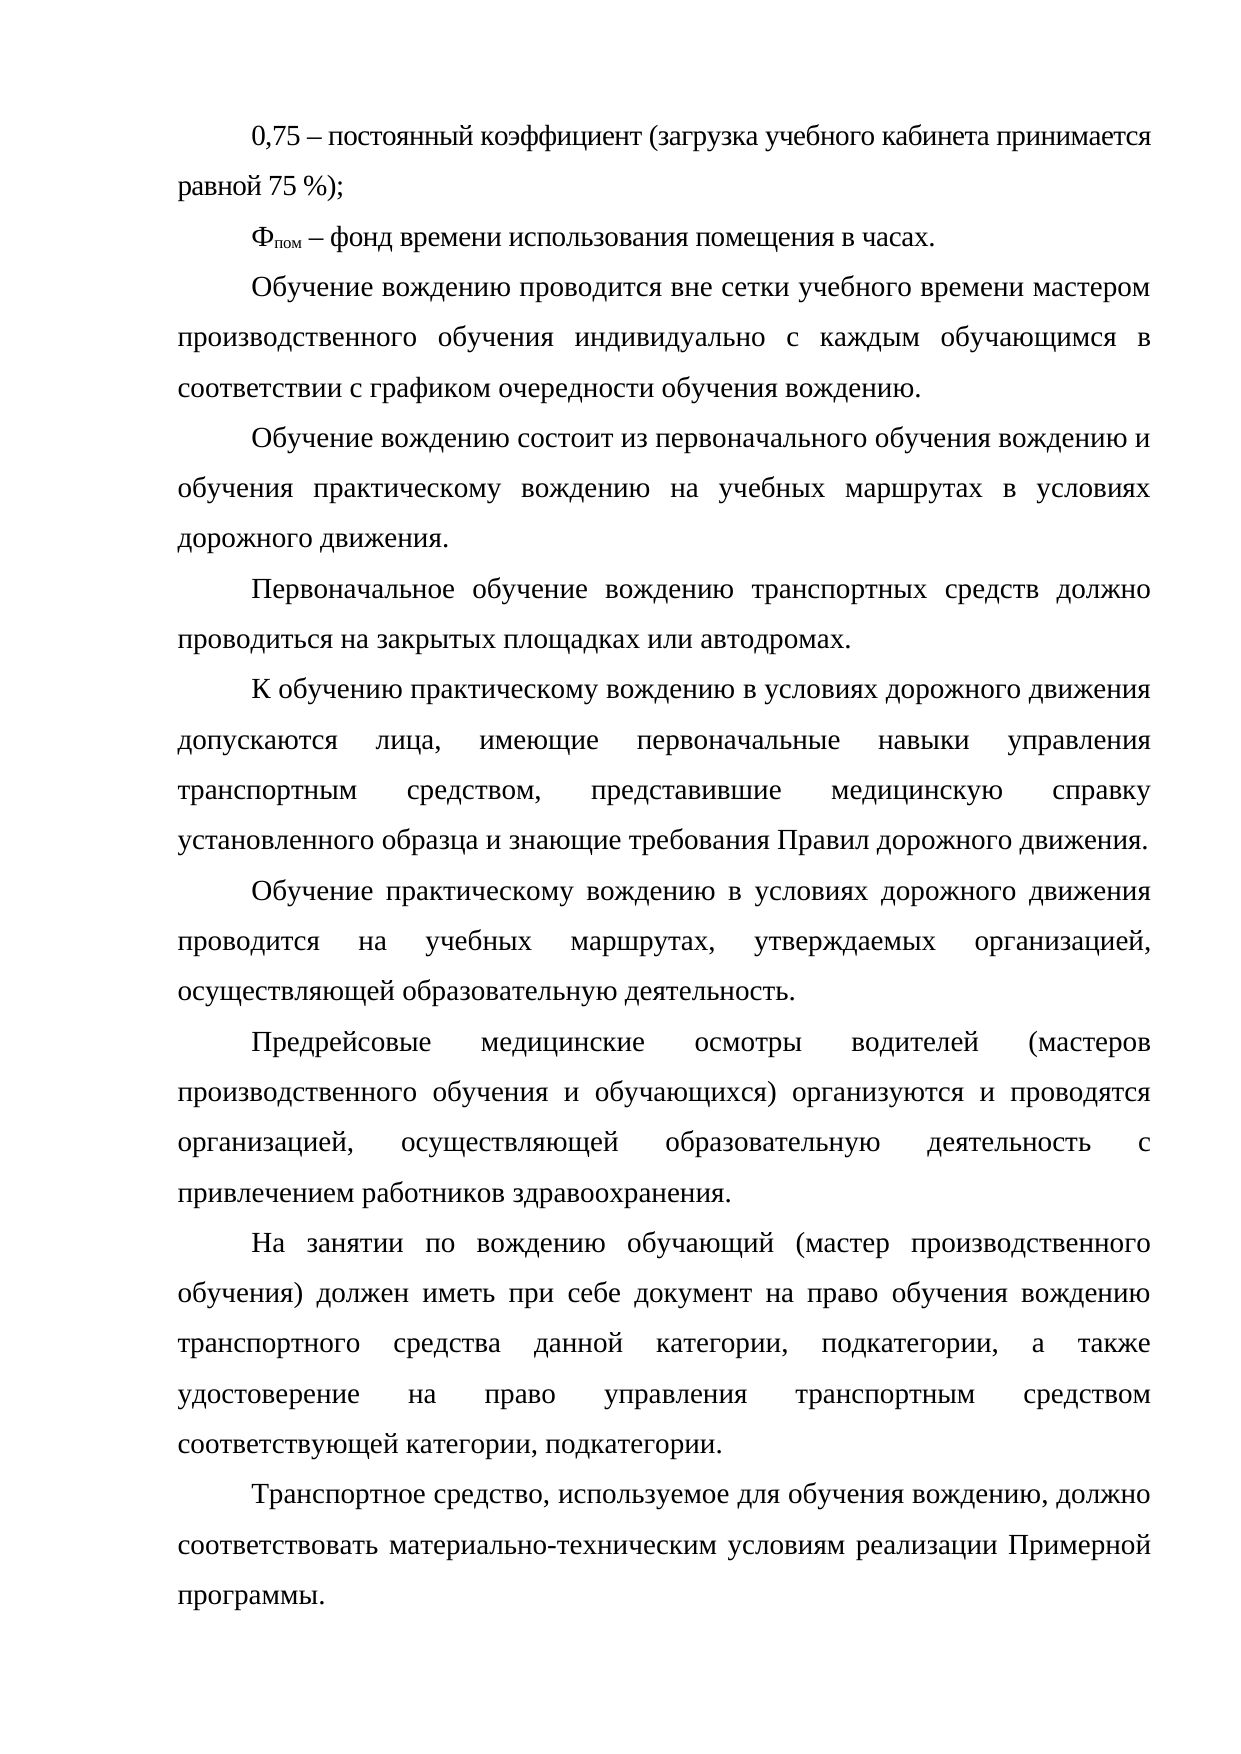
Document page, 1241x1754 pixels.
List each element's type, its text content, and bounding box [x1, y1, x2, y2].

text Обучение практическому вождению в условиях дорожного движения проводится на учебных маршрутах, утверждаемых организацией, осуществляющей образовательную деятельность. [177, 873, 1152, 1007]
text Первоначальное обучение вождению транспортных средств должно проводиться на закрытых площадках или автодромах. [177, 571, 1152, 655]
text Обучение вождению состоит из первоначального обучения вождению и обучения практическому вождению на учебных маршрутах в условиях дорожного движения. [177, 420, 1152, 554]
text К обучению практическому вождению в условиях дорожного движения допускаются лица, имеющие первоначальные навыки управления транспортным средством, представившие медицинскую справку установленного образца и знающие требования Правил дорожного движения. [177, 672, 1152, 856]
text 0,75 – постоянный коэффициент (загрузка учебного кабинета принимается равной 75 %); [177, 118, 1152, 202]
text Транспортное средство, используемое для обучения вождению, должно соответствовать материально-техническим условиям реализации Примерной программы. [177, 1477, 1152, 1611]
text Фпом – фонд времени использования помещения в часах. [177, 219, 1152, 252]
text Обучение вождению проводится вне сетки учебного времени мастером производственного обучения индивидуально с каждым обучающимся в соответствии с графиком очередности обучения вождению. [177, 269, 1152, 403]
text На занятии по вождению обучающий (мастер производственного обучения) должен иметь при себе документ на право обучения вождению транспортного средства данной категории, подкатегории, а также удостоверение на право управления транспортным средством соответствующей категории, подкатегории. [177, 1225, 1152, 1460]
text Предрейсовые медицинские осмотры водителей (мастеров производственного обучения и обучающихся) организуются и проводятся организацией, осуществляющей образовательную деятельность с привлечением работников здравоохранения. [177, 1024, 1152, 1208]
